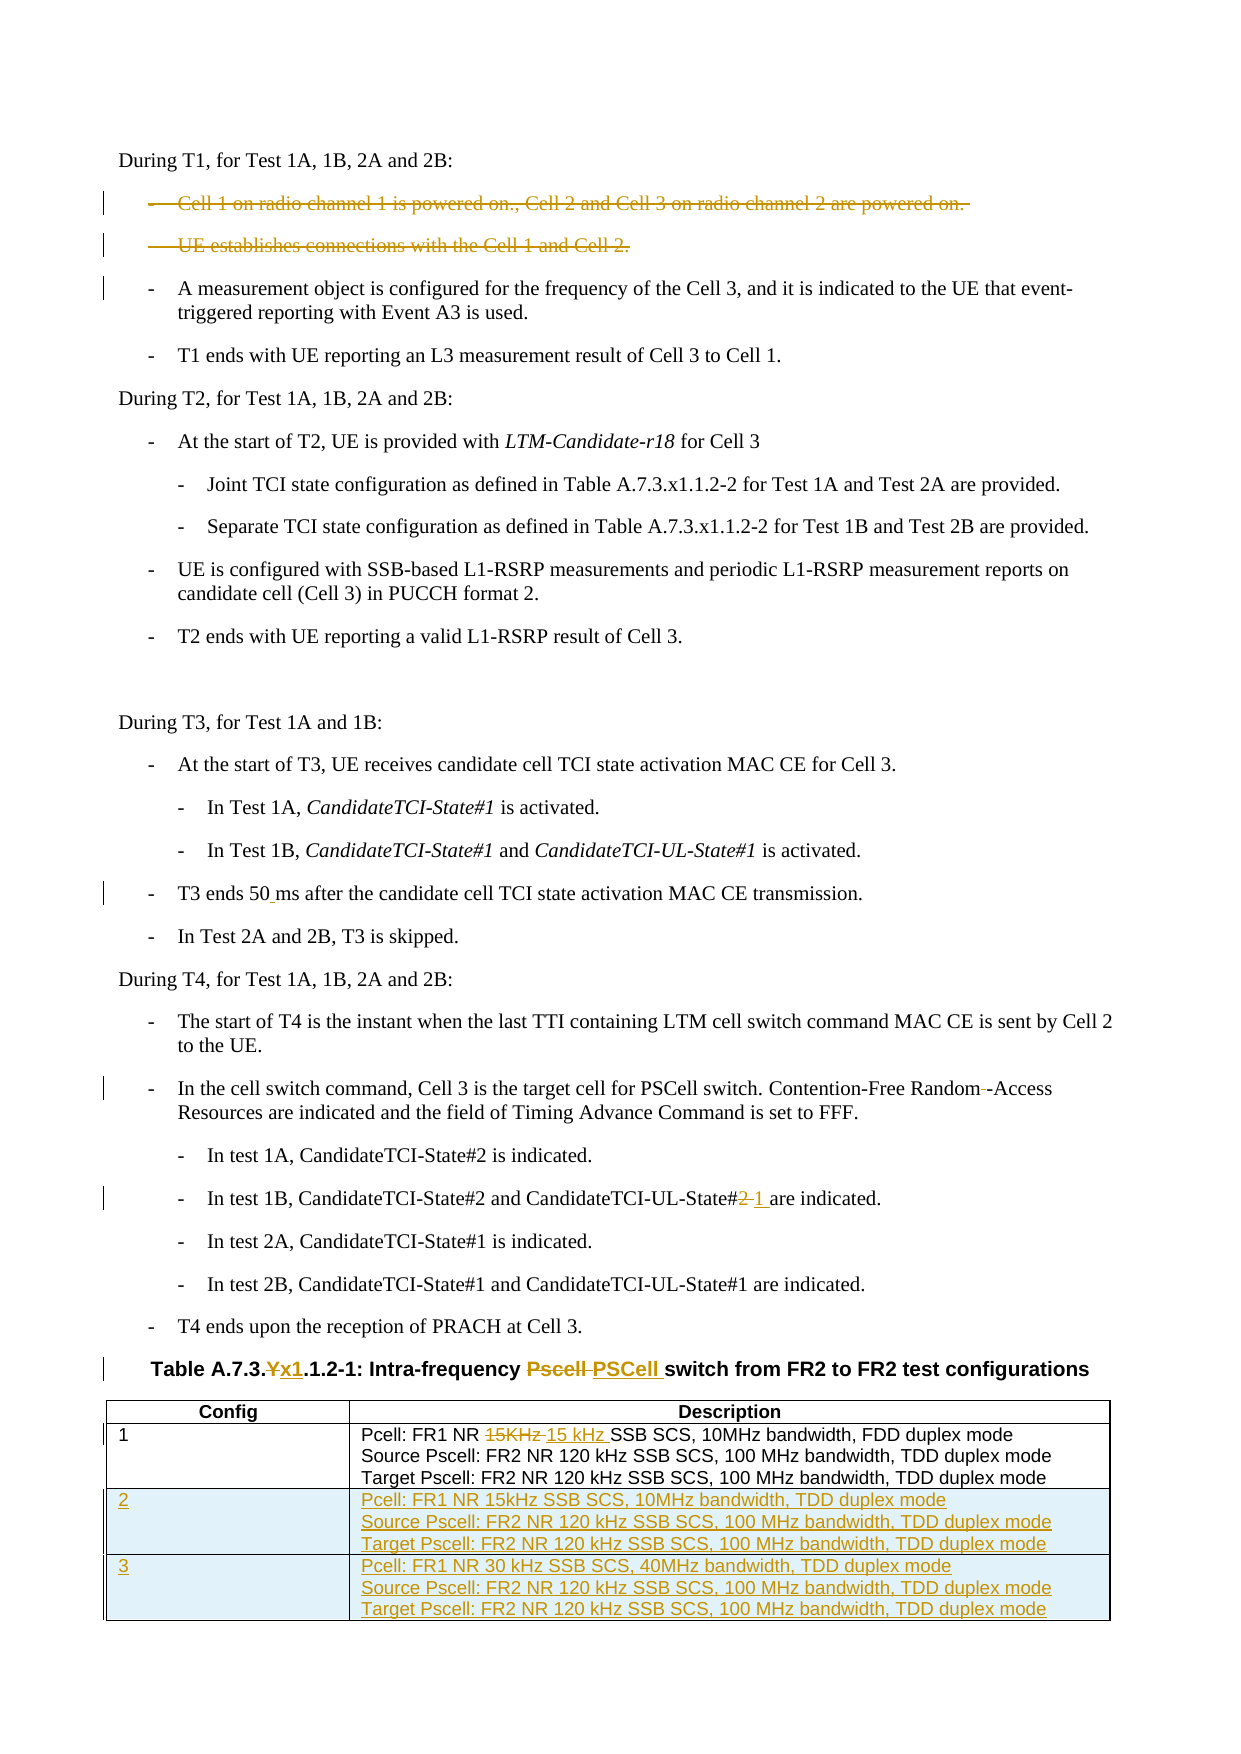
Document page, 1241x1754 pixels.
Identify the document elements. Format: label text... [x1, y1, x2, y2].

text - In test 2A, CandidateTCI-State#1 is indicated. [177, 1229, 1122, 1253]
text During T4, for Test 1A, 1B, 2A and 2B: [118, 966, 1122, 991]
text During T2, for Test 1A, 1B, 2A and 2B: [118, 386, 1122, 410]
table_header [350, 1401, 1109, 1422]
text Table A.7.3..1.2-1: Intra-frequency switch from FR2 to FR2 test configurations [118, 1357, 1122, 1381]
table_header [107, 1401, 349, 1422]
text - A measurement object is configured for the frequency of the Cell 3, and it is indicated to the UE that event-triggered reporting with Event A3 is used. [148, 276, 1122, 324]
text - In Test 1B, CandidateTCI-State#1 and CandidateTCI-UL-State#1 is activated. [177, 838, 1122, 862]
text - In test 1A, CandidateTCI-State#2 is indicated. [177, 1143, 1122, 1167]
text - Joint TCI state configuration as defined in Table A.7.3.x1.1.2-2 for Test 1A and Test 2A are provided. [177, 471, 1122, 496]
text During T1, for Test 1A, 1B, 2A and 2B: [118, 148, 1122, 172]
text - At the start of T3, UE receives candidate cell TCI state activation MAC CE for Cell 3. [148, 752, 1122, 776]
text - T2 ends with UE reporting a valid L1-RSRP result of Cell 3. [148, 624, 1122, 648]
text - The start of T4 is the instant when the last TTI containing LTM cell switch command MAC CE is sent by Cell 2 to the UE. [148, 1009, 1122, 1057]
text - T4 ends upon the reception of PRACH at Cell 3. [148, 1314, 1122, 1338]
text - UE is configured with SSB-based L1-RSRP measurements and periodic L1-RSRP measurement reports on candidate cell (Cell 3) in PUCCH format 2. [148, 557, 1122, 605]
text - T1 ends with UE reporting an L3 measurement result of Cell 3 to Cell 1. [148, 343, 1122, 367]
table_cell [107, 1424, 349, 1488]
text - At the start of T2, UE is provided with LTM-Candidate-r18 for Cell 3 [148, 429, 1122, 453]
text - T3 ends 50ms after the candidate cell TCI state activation MAC CE transmission. [148, 881, 1122, 905]
text During T3, for Test 1A and 1B: [118, 709, 1122, 734]
text - In Test 2A and 2B, T3 is skipped. [148, 924, 1122, 948]
text - In Test 1A, CandidateTCI-State#1 is activated. [177, 795, 1122, 819]
text - In the cell switch command, Cell 3 is the target cell for PSCell switch. Contention-Free Random-Access Resources are indicated and the field of Timing Advance Command is set to FFF. [148, 1076, 1122, 1124]
text - In test 1B, CandidateTCI-State#2 and CandidateTCI-UL-State#are indicated. [177, 1186, 1122, 1210]
text - Separate TCI state configuration as defined in Table A.7.3.x1.1.2-2 for Test 1B and Test 2B are provided. [177, 514, 1122, 538]
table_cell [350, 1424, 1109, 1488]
text - In test 2B, CandidateTCI-State#1 and CandidateTCI-UL-State#1 are indicated. [177, 1271, 1122, 1296]
